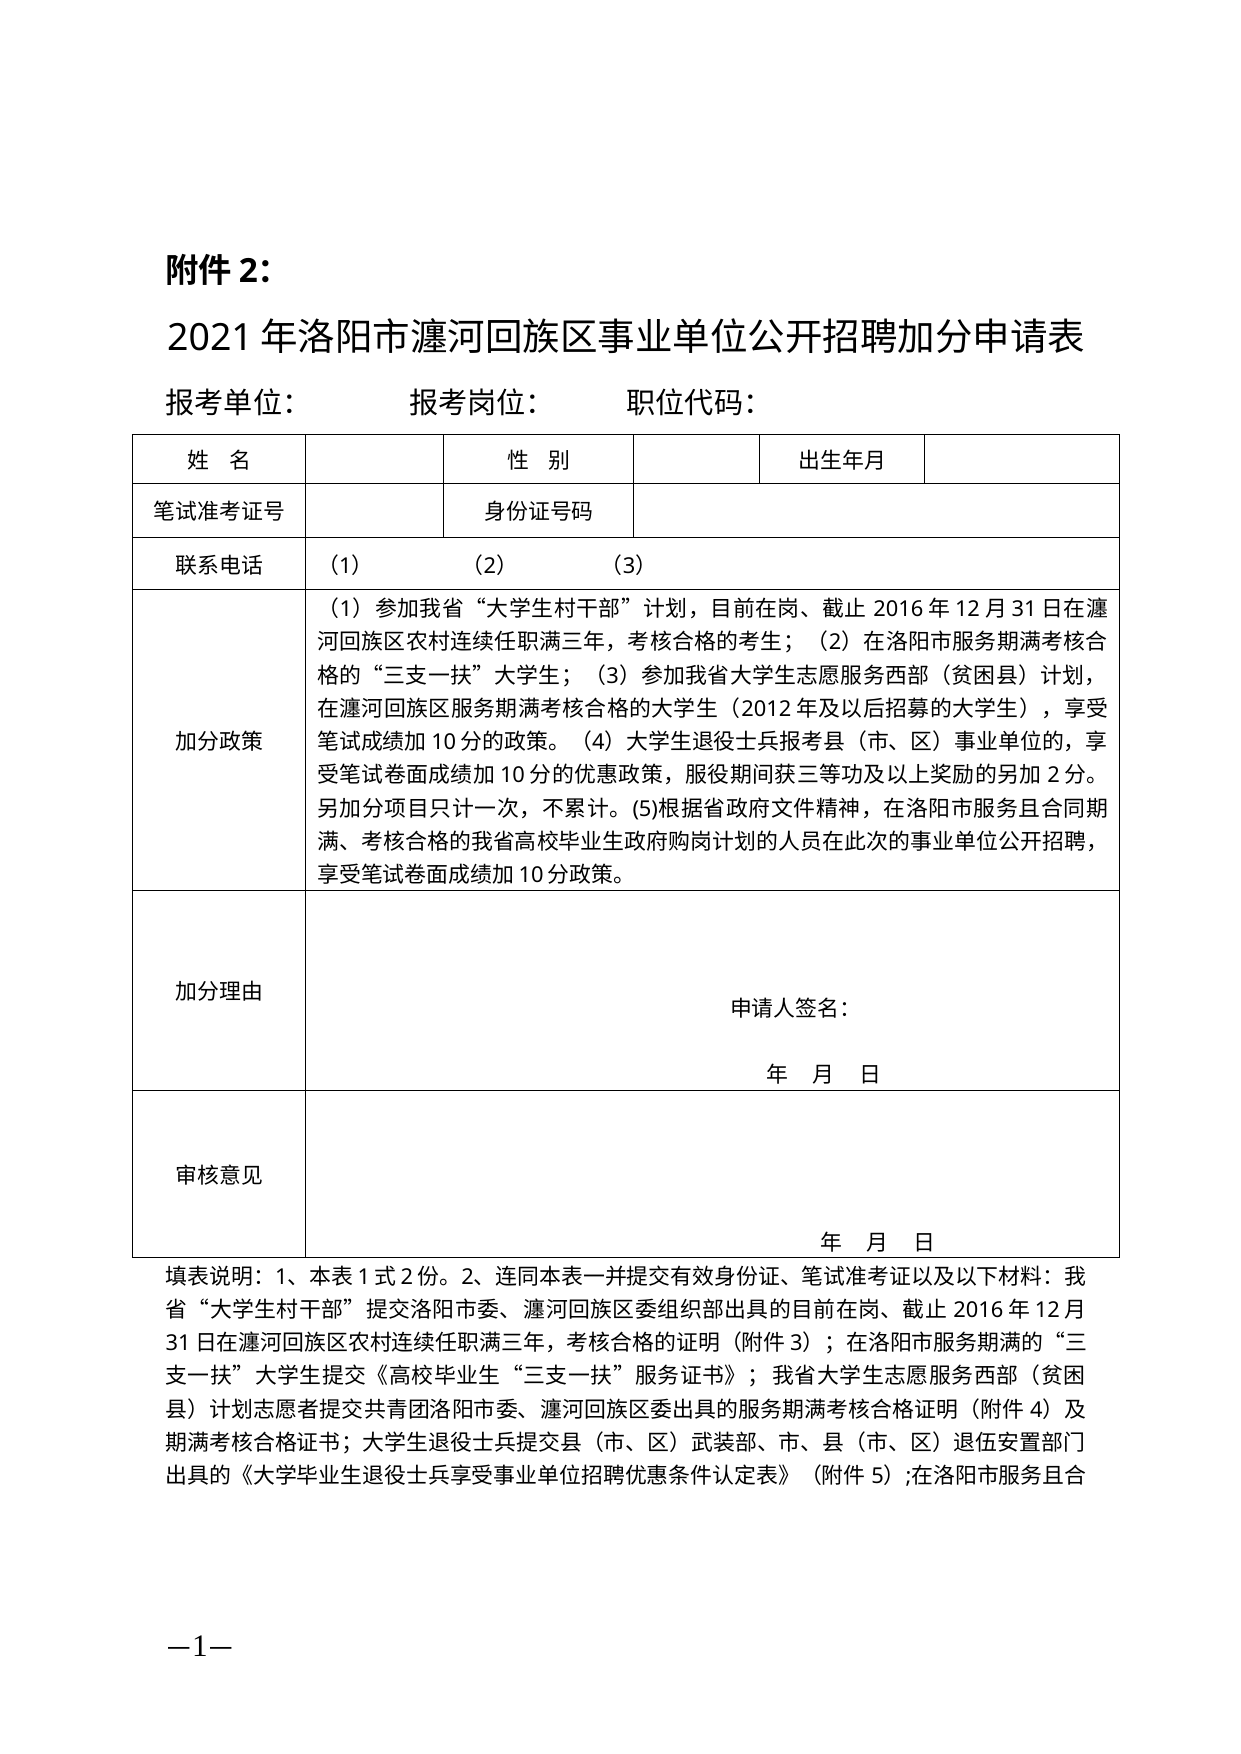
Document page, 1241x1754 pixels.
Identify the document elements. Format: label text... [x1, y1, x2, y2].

table_header 姓 名 [133, 435, 305, 483]
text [165, 1258, 1087, 1491]
table_cell （1） （2） （3） [306, 538, 1119, 589]
table_cell 加分政策 [133, 590, 305, 889]
text 报考单位： 报考岗位： 职位代码： [165, 368, 1087, 434]
table_cell 加分理由 [133, 891, 305, 1090]
table_cell 身份证号码 [444, 484, 633, 537]
table_cell 申请人签名： 年 月 日 [306, 891, 1119, 1090]
table_cell [306, 484, 443, 537]
text 附件2： [165, 235, 1087, 301]
table_cell （1）参加我省“大学生村干部”计划，目前在岗、截止2016年12月31日在瀍河回族区农村连续任职满三年，考核合格的考生；（2）在洛阳市服务期满考核合格的“三支一扶”大学生；（3）参加我省大学生志愿服务西部（贫困县）计划，在瀍河回族区服务期满考核合格的大学生（2012年及以后招募的大学生），享受笔试成绩加10分的政策。（4）大学生退役士兵报考县（市、区）事业单位的，享受笔试卷面成绩加10分的优惠政策，服役期间获三等功及以上奖励的另加2分。另加分项目只计一次，不累计。(5)根据省政府文件精神，在洛阳市服务且合同期满、考核合格的我省高校毕业生政府购岗计划的人员在此次的事业单位公开招聘，享受笔试卷面成绩加10分政策。 [306, 590, 1119, 889]
table_cell [634, 484, 1119, 537]
table_header [634, 435, 759, 483]
table_cell 年 月 日 [306, 1091, 1119, 1257]
text 2021年洛阳市瀍河回族区事业单位公开招聘加分申请表 [165, 301, 1087, 368]
table_header [925, 435, 1119, 483]
table_cell 笔试准考证号 [133, 484, 305, 537]
table_header 出生年月 [760, 435, 924, 483]
table_header 性 别 [444, 435, 633, 483]
table_cell 审核意见 [133, 1091, 305, 1257]
table_cell 联系电话 [133, 538, 305, 589]
table_header [306, 435, 443, 483]
